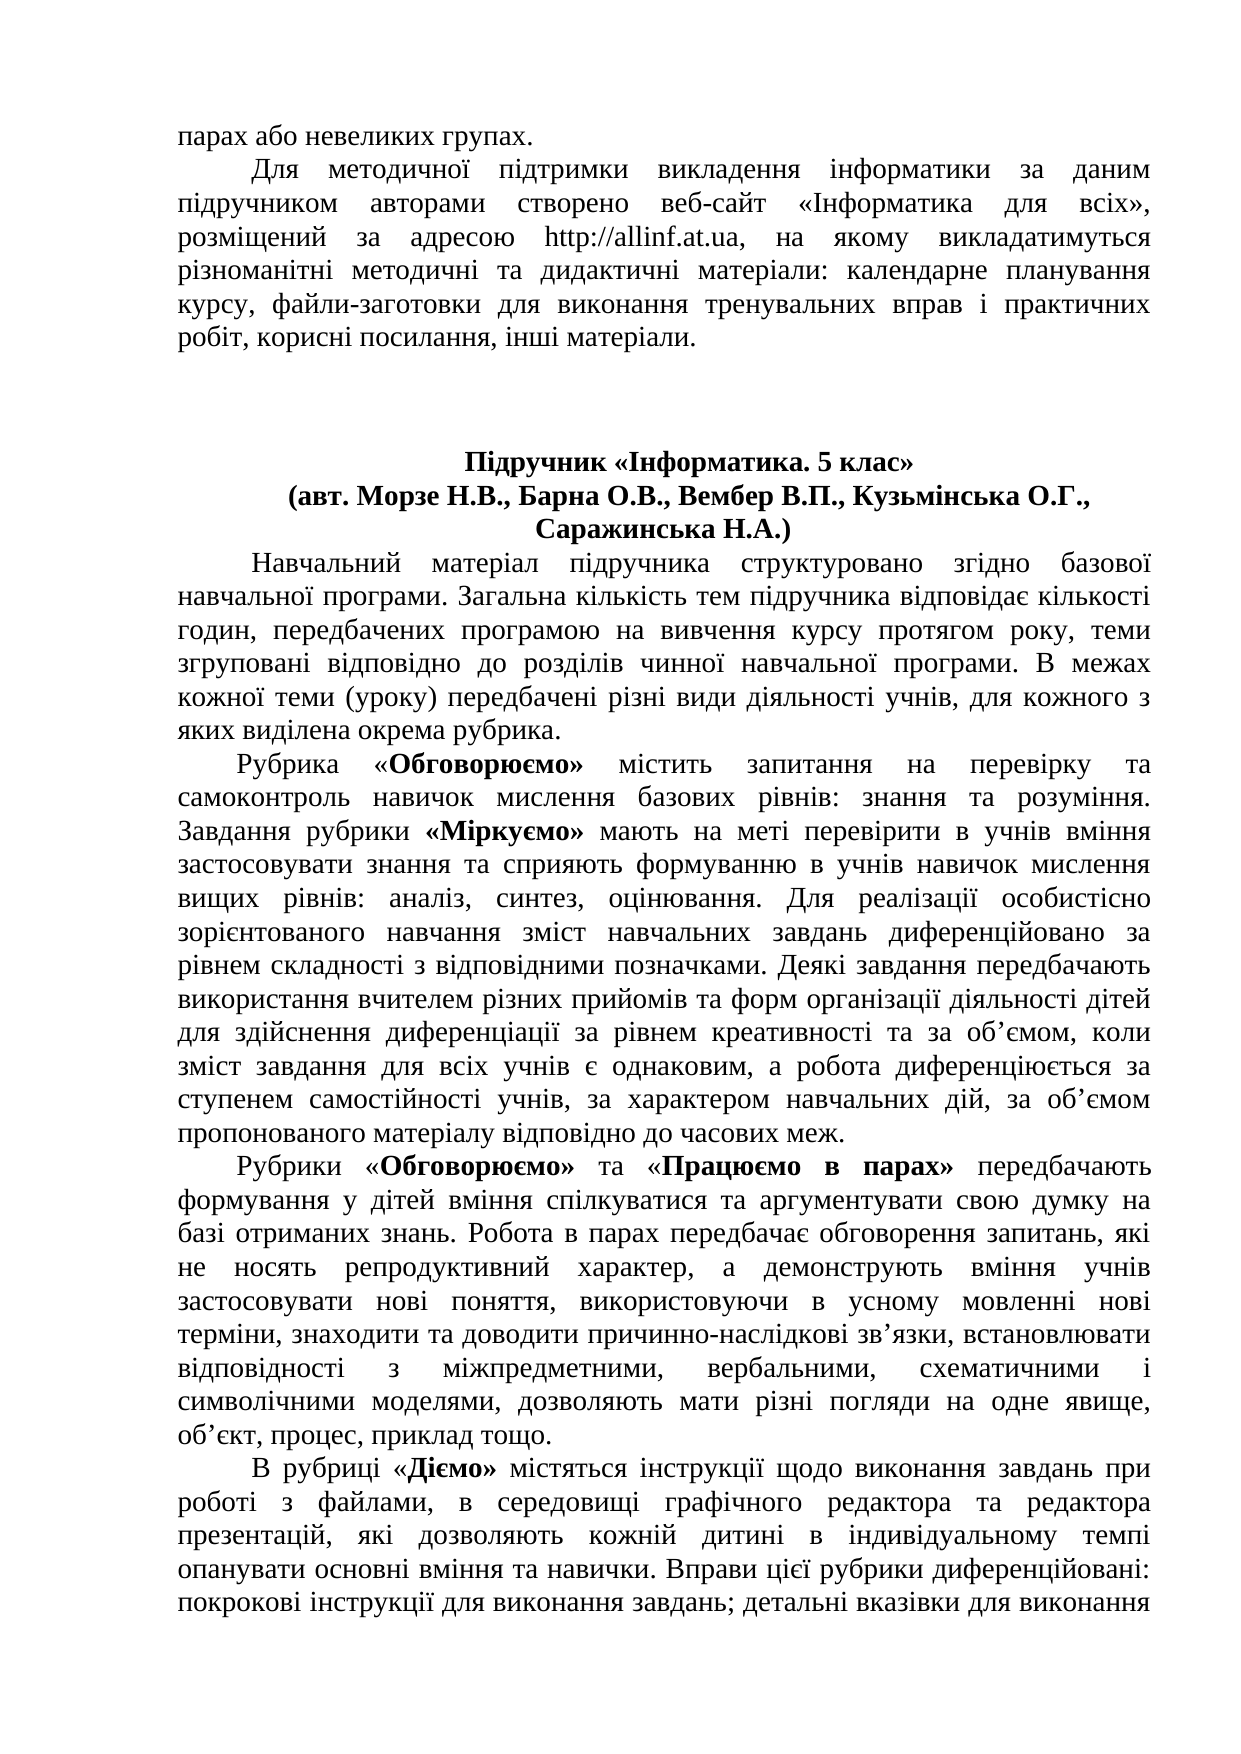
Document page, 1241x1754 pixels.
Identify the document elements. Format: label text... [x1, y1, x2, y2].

text Для методичної підтримки викладення інформатики за даним підручником авторами створено веб-сайт «Інформатика для всіх», розміщений за адресою http://allinf.at.ua, на якому викладатимуться різноманітні методичні та дидактичні матеріали: календарне планування курсу, файли-заготовки для виконання тренувальних вправ і практичних робіт, корисні посилання, інші матеріали. [177, 152, 1152, 353]
text Рубрики «Обговорюємо» та «Працюємо в парах» передбачають формування у дітей вміння спілкуватися та аргументувати свою думку на базі отриманих знань. Робота в парах передбачає обговорення запитань, які не носять репродуктивний характер, а демонструють вміння учнів застосовувати нові поняття, використовуючи в усному мовленні нові терміни, знаходити та доводити причинно-наслідкові зв’язки, встановлювати відповідності з міжпредметними, вербальними, схематичними і символічними моделями, дозволяють мати різні погляди на одне явище, об’єкт, процес, приклад тощо. [177, 1148, 1152, 1450]
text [177, 1450, 1152, 1618]
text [177, 118, 1152, 152]
text Навчальний матеріал підручника структуровано згідно базової навчальної програми. Загальна кількість тем підручника відповідає кількості годин, передбачених програмою на вивчення курсу протягом року, теми згруповані відповідно до розділів чинної навчальної програми. В межах кожної теми (уроку) передбачені різні види діяльності учнів, для кожного з яких виділена окрема рубрика. [177, 545, 1152, 746]
text Підручник «Інформатика. 5 клас» [174, 444, 1152, 478]
text Рубрика «Обговорюємо» містить запитання на перевірку та самоконтроль навичок мислення базових рівнів: знання та розуміння. Завдання рубрики «Міркуємо» мають на меті перевірити в учнів вміння застосовувати знання та сприяють формуванню в учнів навичок мислення вищих рівнів: аналіз, синтез, оцінювання. Для реалізації особистісно зорієнтованого навчання зміст навчальних завдань диференційовано за рівнем складності з відповідними позначками. Деякі завдання передбачають використання вчителем різних прийомів та форм організації діяльності дітей для здійснення диференціації за рівнем креативності та за об’ємом, коли зміст завдання для всіх учнів є однаковим, а робота диференціюється за ступенем самостійності учнів, за характером навчальних дій, за об’ємом пропонованого матеріалу відповідно до часових меж. [177, 746, 1152, 1148]
text (авт. Морзе Н.В., Барна О.В., Вембер В.П., Кузьмінська О.Г., Саражинська Н.А.) [174, 478, 1152, 545]
